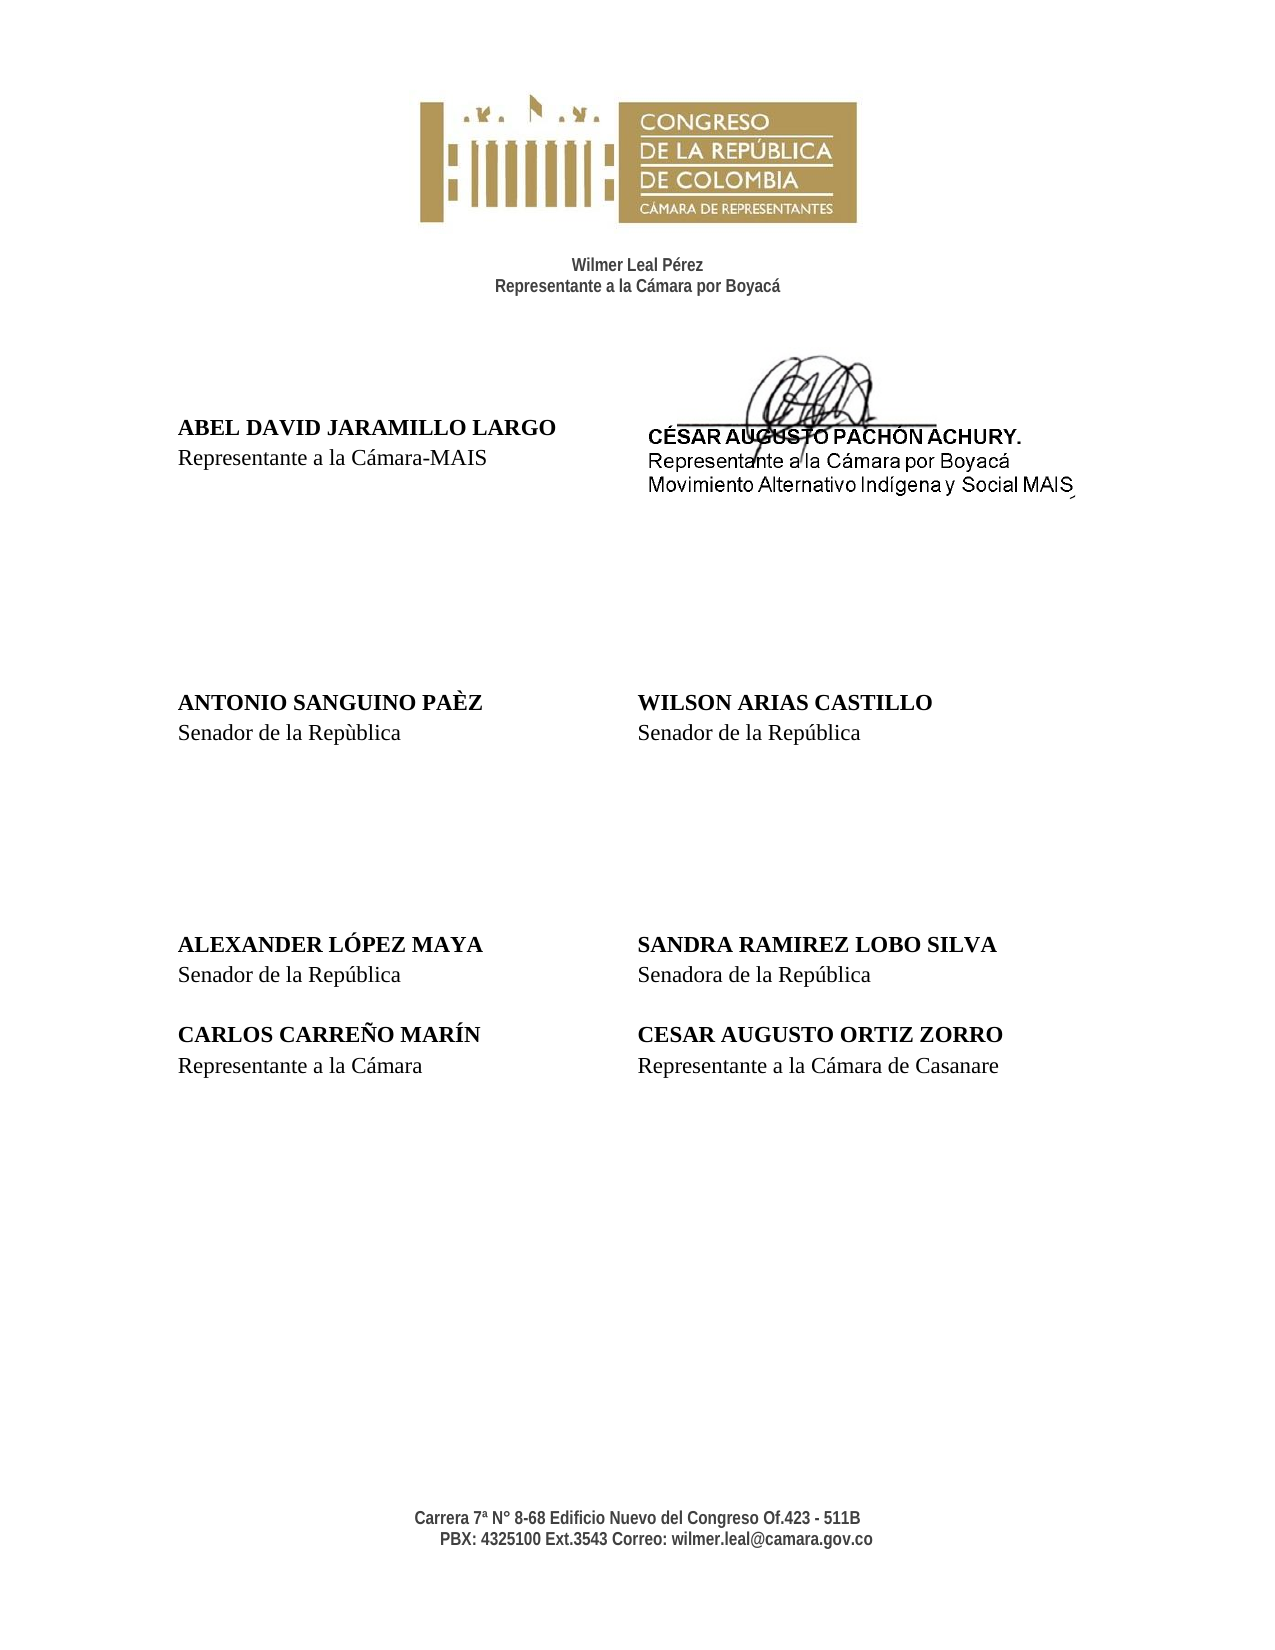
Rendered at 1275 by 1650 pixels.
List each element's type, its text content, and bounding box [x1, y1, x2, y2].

table_cell CARLOS CARREÑO MARÍN Representante a la Cámara [178, 1022, 637, 1112]
table_cell [638, 323, 1097, 538]
table_cell CESAR AUGUSTO ORTIZ ZORRO Representante a la Cámara de Casanare [638, 1022, 1097, 1112]
table_cell WILSON ARIAS CASTILLO Senador de la República [638, 538, 1097, 780]
table_cell SANDRA RAMIREZ LOBO SILVA Senadora de la República [638, 780, 1097, 1022]
picture [637, 322, 1075, 505]
table_cell ANTONIO SANGUINO PAÈZ Senador de la Repùblica [178, 538, 637, 780]
table_cell ALEXANDER LÓPEZ MAYA Senador de la República [178, 780, 637, 1022]
table_cell ABEL DAVID JARAMILLO LARGO Representante a la Cámara-MAIS [178, 323, 637, 538]
picture [409, 89, 866, 234]
